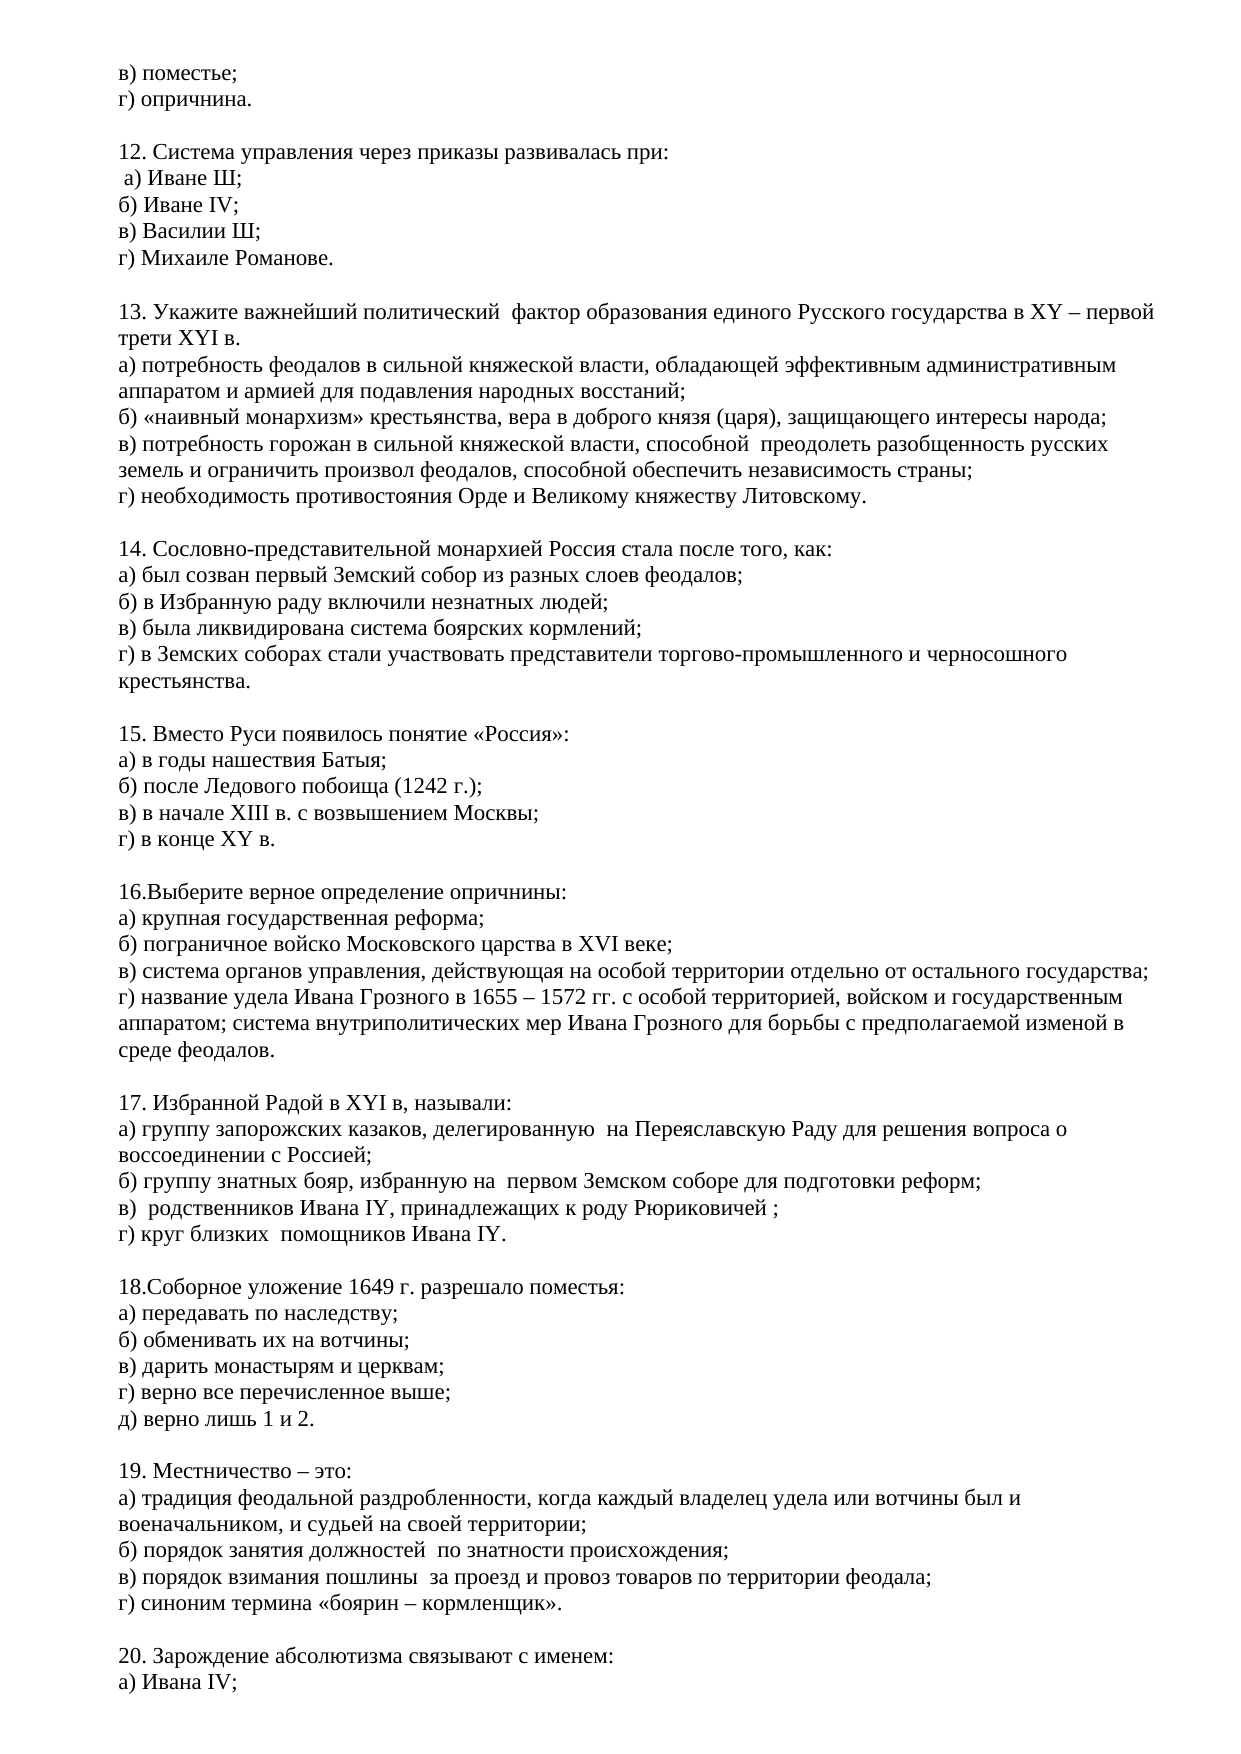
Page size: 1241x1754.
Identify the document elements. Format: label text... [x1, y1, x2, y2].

text в) поместье; [118, 59, 1181, 85]
text б) «наивный монархизм» крестьянства, вера в доброго князя (царя), защищающего интересы народа; [118, 403, 1181, 430]
text в) была ликвидирована система боярских кормлений; [118, 614, 1181, 641]
text 16.Выберите верное определение опричнины: [118, 878, 1181, 904]
text 18.Соборное уложение . разрешало поместья: [118, 1273, 1181, 1299]
text б) порядок занятия должностей по знатности происхождения; [118, 1537, 1181, 1563]
text г) опричнина. [118, 85, 1181, 112]
text 20. Зарождение абсолютизма связывают с именем: [118, 1642, 1181, 1668]
text г) необходимость противостояния Орде и Великому княжеству Литовскому. [118, 482, 1181, 509]
text д) верно лишь 1 и 2. [118, 1405, 1181, 1431]
text г) верно все перечисленное выше; [118, 1378, 1181, 1405]
text б) пограничное войско Московского царства в XVI веке; [118, 930, 1181, 957]
text а) Иване Ш; [118, 164, 1181, 191]
text г) название удела Ивана Грозного в 1655 – 1572 гг. с особой территорией, войском и государственным аппаратом; система внутриполитических мер Ивана Грозного для борьбы с предполагаемой изменой в среде феодалов. [118, 983, 1181, 1062]
text а) был созван первый Земский собор из разных слоев феодалов; [118, 561, 1181, 588]
text 19. Местничество – это: [118, 1457, 1181, 1484]
text г) в Земских соборах стали участвовать представители торгово-промышленного и черносошного крестьянства. [118, 641, 1181, 693]
text б) обменивать их на вотчины; [118, 1326, 1181, 1352]
text в) дарить монастырям и церквам; [118, 1352, 1181, 1378]
text 17. Избранной Радой в XYI в, называли: [118, 1088, 1181, 1115]
text г) круг близких помощников Ивана IY. [118, 1220, 1181, 1247]
text 14. Сословно-представительной монархией Россия стала после того, как: [118, 535, 1181, 561]
text г) Михаиле Романове. [118, 243, 1181, 270]
text в) Василии Ш; [118, 217, 1181, 243]
text в) порядок взимания пошлины за проезд и провоз товаров по территории феодала; [118, 1563, 1181, 1589]
text г) синоним термина «боярин – кормленщик». [118, 1589, 1181, 1616]
text а) в годы нашествия Батыя; [118, 746, 1181, 772]
text 12. Система управления через приказы развивалась при: [118, 138, 1181, 164]
text а) традиция феодальной раздробленности, когда каждый владелец удела или вотчины был и военачальником, и судьей на своей территории; [118, 1484, 1181, 1537]
text в) родственников Ивана IY, принадлежащих к роду Рюриковичей ; [118, 1194, 1181, 1220]
text б) в Избранную раду включили незнатных людей; [118, 588, 1181, 614]
text в) потребность горожан в сильной княжеской власти, способной преодолеть разобщенность русских земель и ограничить произвол феодалов, способной обеспечить независимость страны; [118, 430, 1181, 482]
text а) Ивана IV; [118, 1668, 1181, 1695]
text в) в начале XIII в. с возвышением Москвы; [118, 799, 1181, 825]
text а) крупная государственная реформа; [118, 904, 1181, 930]
text г) в конце XY в. [118, 825, 1181, 851]
text 15. Вместо Руси появилось понятие «Россия»: [118, 719, 1181, 746]
text 13. Укажите важнейший политический фактор образования единого Русского государства в XY – первой трети XYI в. [118, 298, 1181, 351]
text в) система органов управления, действующая на особой территории отдельно от остального государства; [118, 957, 1181, 983]
text б) группу знатных бояр, избранную на первом Земском соборе для подготовки реформ; [118, 1168, 1181, 1194]
text а) группу запорожских казаков, делегированную на Переяславскую Раду для решения вопроса о воссоединении с Россией; [118, 1115, 1181, 1168]
text б) Иване IV; [118, 191, 1181, 217]
text а) потребность феодалов в сильной княжеской власти, обладающей эффективным административным аппаратом и армией для подавления народных восстаний; [118, 351, 1181, 403]
text а) передавать по наследству; [118, 1299, 1181, 1326]
text б) после Ледового побоища (.); [118, 772, 1181, 799]
